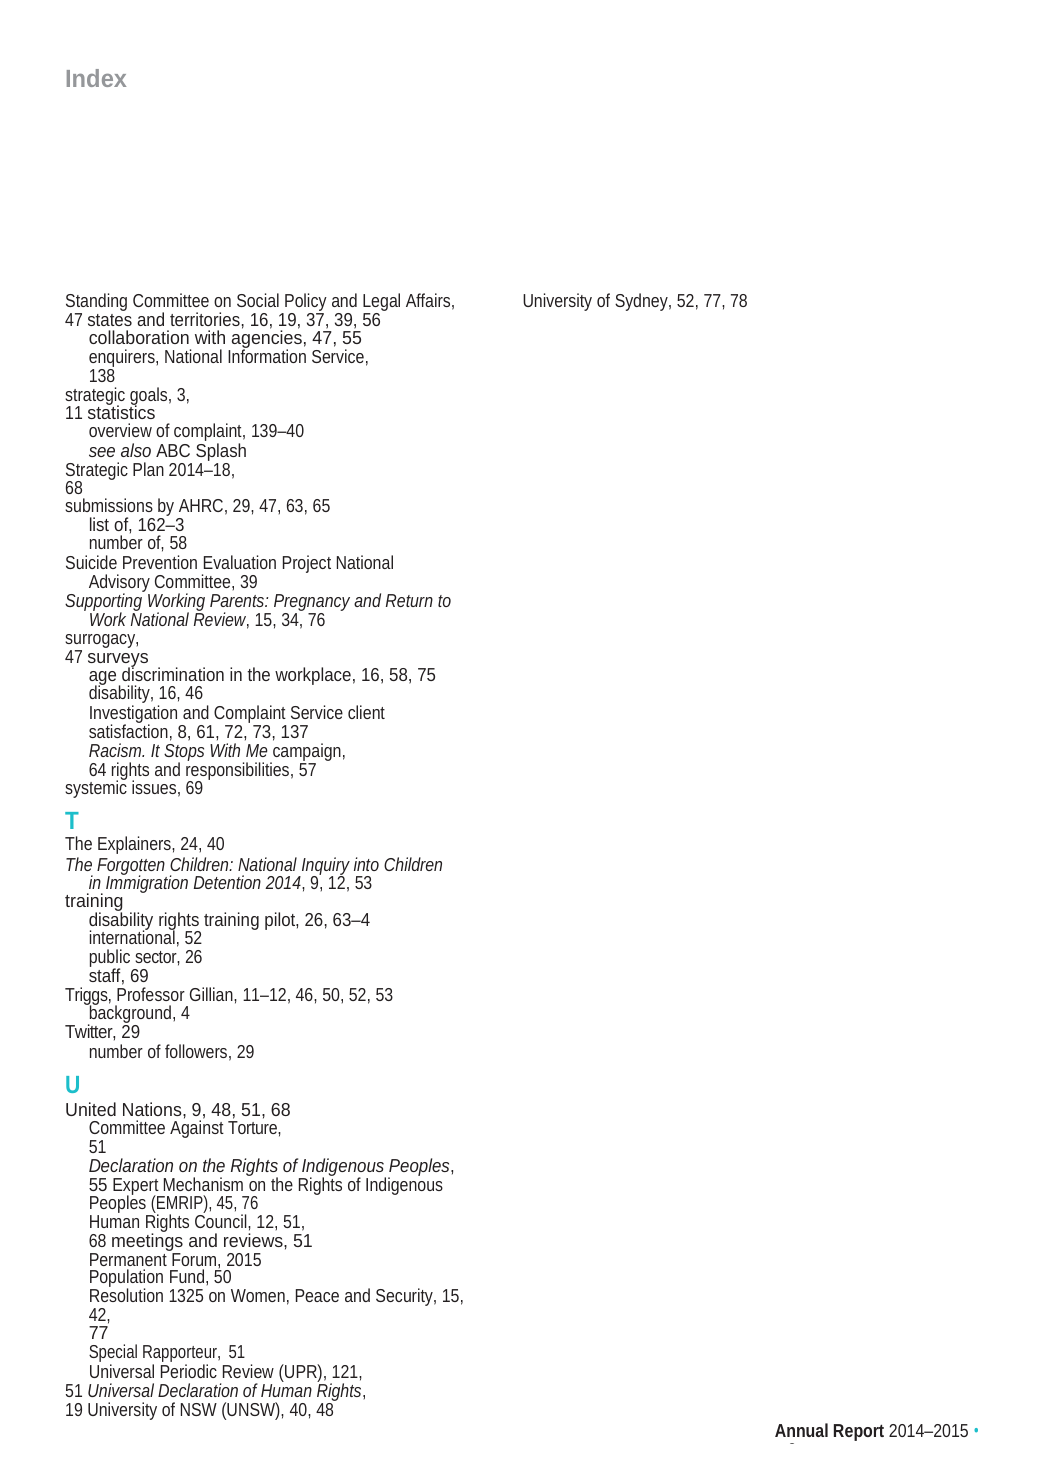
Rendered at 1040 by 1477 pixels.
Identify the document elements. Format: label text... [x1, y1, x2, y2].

subtitle systemic issues, 69 [65, 780, 466, 799]
text Special Rapporteur, 51 [88, 1343, 466, 1362]
text Twitter, 29 [65, 1023, 466, 1042]
text The Explainers, 24, 40 [65, 835, 466, 855]
text background, 4 [88, 1005, 466, 1023]
text age discrimination in the workplace, 16, 58, 75 [88, 667, 466, 685]
text overview of complaint, 139–40 [88, 423, 466, 441]
text Triggs, Professor Gillian, 11–12, 46, 50, 52, 53 [65, 986, 466, 1005]
text surrogacy, 47 surveys [65, 630, 160, 667]
text Standing Committee on Social Policy and Legal Affairs, 47 states and territories, 16, 19, 37, 39, 56 [65, 292, 466, 330]
text 77 [88, 1325, 466, 1343]
text Universal Periodic Review (UPR), 121, 51 Universal Declaration of Human Rights, 19 University of NSW (UNSW), 40, 48 [65, 1363, 372, 1420]
text submissions by AHRC, 29, 47, 63, 65 [65, 498, 466, 516]
text training [65, 893, 466, 911]
text Index [65, 64, 946, 93]
text United Nations, 9, 48, 51, 68 Committee Against Torture, 51 [65, 1101, 299, 1157]
text collaboration with agencies, 47, 55 enquirers, National Information Service, 138 [88, 330, 395, 386]
text Resolution 1325 on Women, Peace and Security, 15, 42, [88, 1287, 477, 1325]
text Suicide Prevention Evaluation Project National Advisory Committee, 39 [65, 555, 447, 592]
text number of followers, 29 [88, 1042, 466, 1062]
text public sector, 26 [88, 948, 466, 967]
text number of, 58 [88, 535, 466, 553]
text international, 52 [88, 930, 466, 948]
text T [65, 807, 466, 835]
subtitle University of Sydney, 52, 77, 78 [522, 292, 936, 311]
text Population Fund, 50 [88, 1270, 466, 1287]
text Supporting Working Parents: Pregnancy and Return to Work National Review, 15, 34, 76 [65, 592, 477, 630]
text strategic goals, 3, 11 statistics [65, 386, 212, 423]
text The Forgotten Children: National Inquiry into Children in Immigration Detention 2014, 9, 12, 53 [65, 856, 450, 893]
text see also ABC Splash Strategic Plan 2014–18, 68 [65, 442, 257, 498]
text disability rights training pilot, 26, 63–4 [88, 911, 466, 930]
text Declaration on the Rights of Indigenous Peoples, 55 Expert Mechanism on the Rights of Indigenous Peoples (EMRIP), 45, 76 [88, 1157, 470, 1213]
text disability, 16, 46 [88, 685, 466, 703]
subtitle Human Rights Council, 12, 51, 68 meetings and reviews, 51 Permanent Forum, 2015 [88, 1213, 322, 1270]
text U [65, 1071, 466, 1099]
text list of, 162–3 [88, 516, 466, 535]
text Investigation and Complaint Service client satisfaction, 8, 61, 72, 73, 137 [88, 705, 468, 742]
text staff, 69 [88, 967, 466, 986]
text Racism. It Stops With Me campaign, 64 rights and responsibilities, 57 [88, 742, 361, 780]
